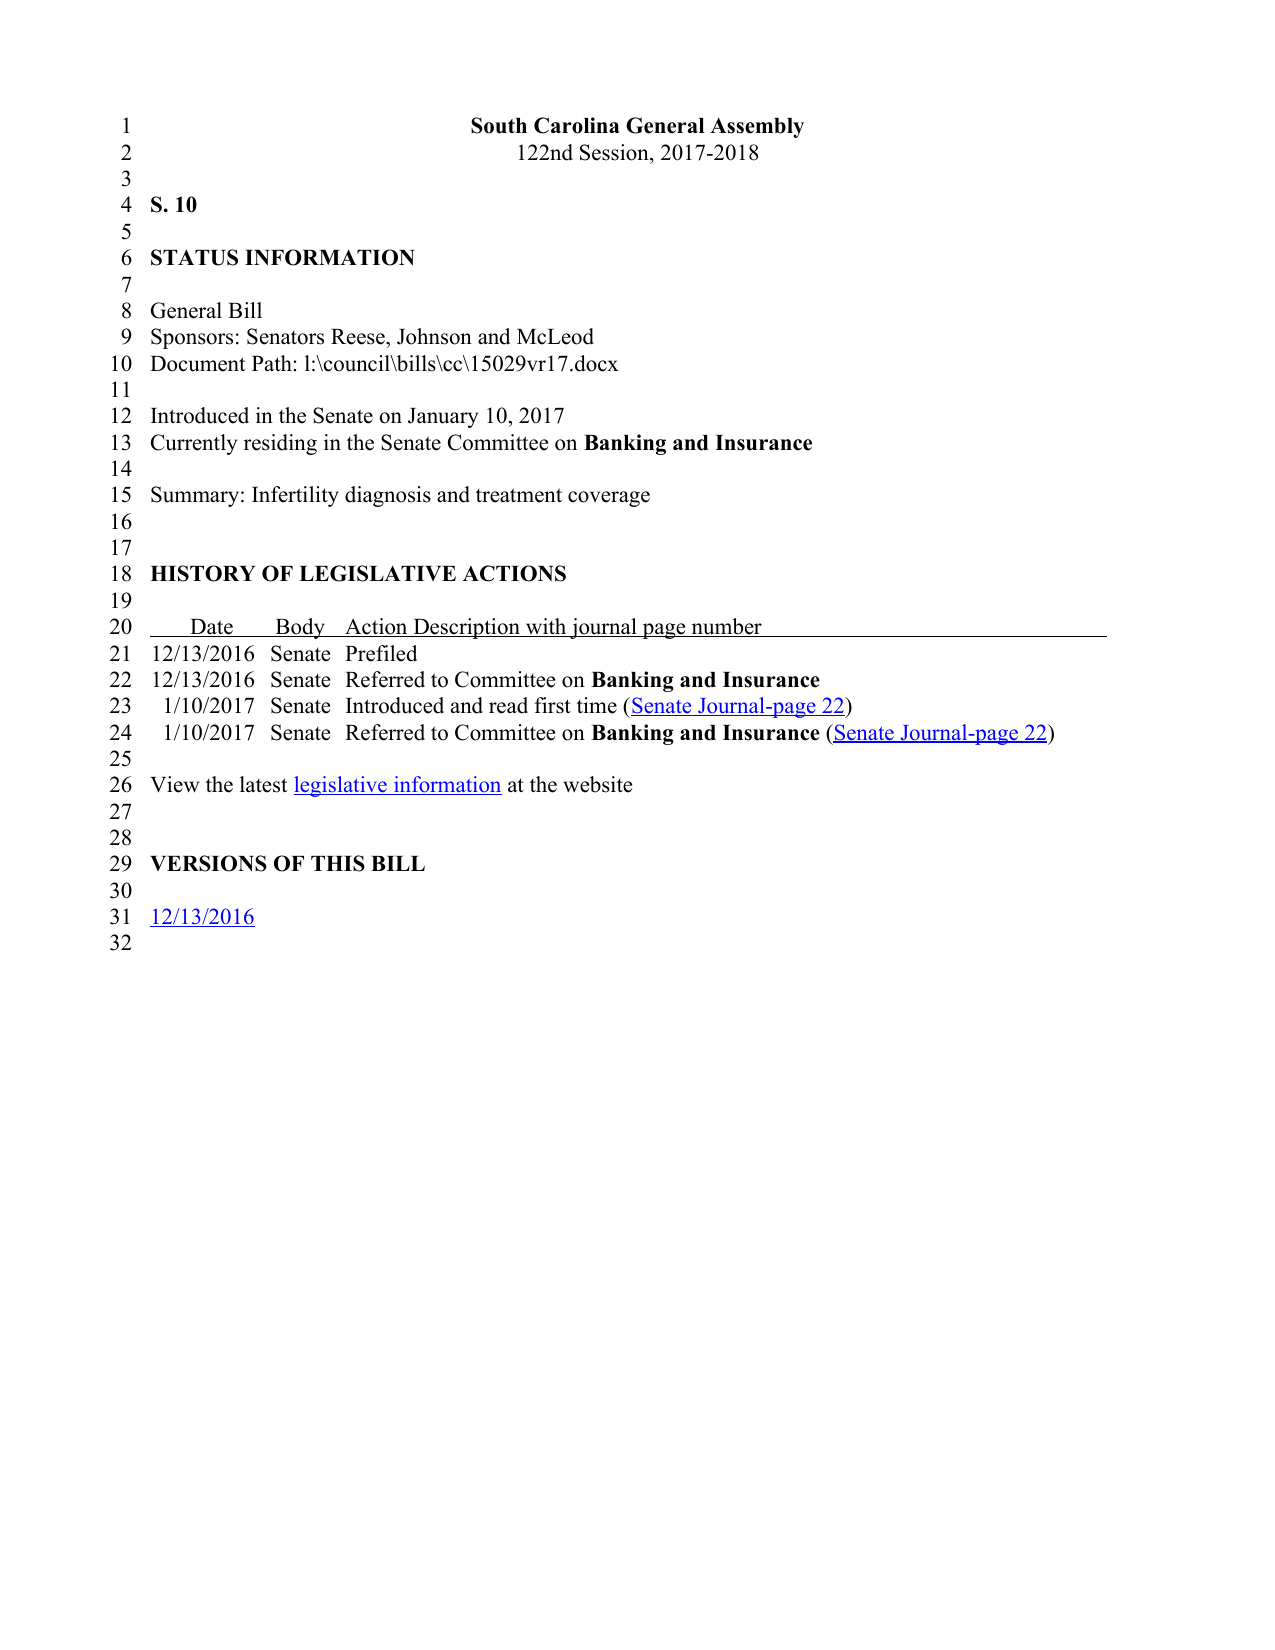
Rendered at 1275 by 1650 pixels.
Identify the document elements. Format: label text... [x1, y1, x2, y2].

text HISTORY OF LEGISLATIVE ACTIONS [150, 561, 1125, 587]
text Sponsors: Senators Reese, Johnson and McLeod [150, 323, 1125, 350]
text 122nd Session, 2017-2018 [150, 139, 1125, 165]
text 1/10/2017 Senate Referred to Committee on Banking and Insurance (Senate Journal-page 22) [150, 719, 1125, 745]
text Summary: Infertility diagnosis and treatment coverage [150, 481, 1125, 508]
text 12/13/2016 Senate Referred to Committee on Banking and Insurance [150, 666, 1125, 692]
text General Bill [150, 297, 1125, 323]
text Document Path: l:\council\bills\cc\15029vr17.docx [150, 350, 1125, 376]
text VERSIONS OF THIS BILL [150, 850, 1125, 877]
text STATUS INFORMATION [150, 244, 1125, 271]
text South Carolina General Assembly [150, 112, 1125, 139]
text 1/10/2017 Senate Introduced and read first time (Senate Journal-page 22) [150, 692, 1125, 719]
text 12/13/2016 Senate Prefiled [150, 639, 1125, 666]
text Currently residing in the Senate Committee on Banking and Insurance [150, 429, 1125, 455]
text S. 10 [150, 192, 1125, 218]
text View the latest legislative information at the website [150, 771, 1125, 798]
text 12/13/2016 [150, 903, 1125, 929]
text Date Body Action Description with journal page number [150, 613, 1125, 639]
text Introduced in the Senate on January 10, 2017 [150, 402, 1125, 429]
